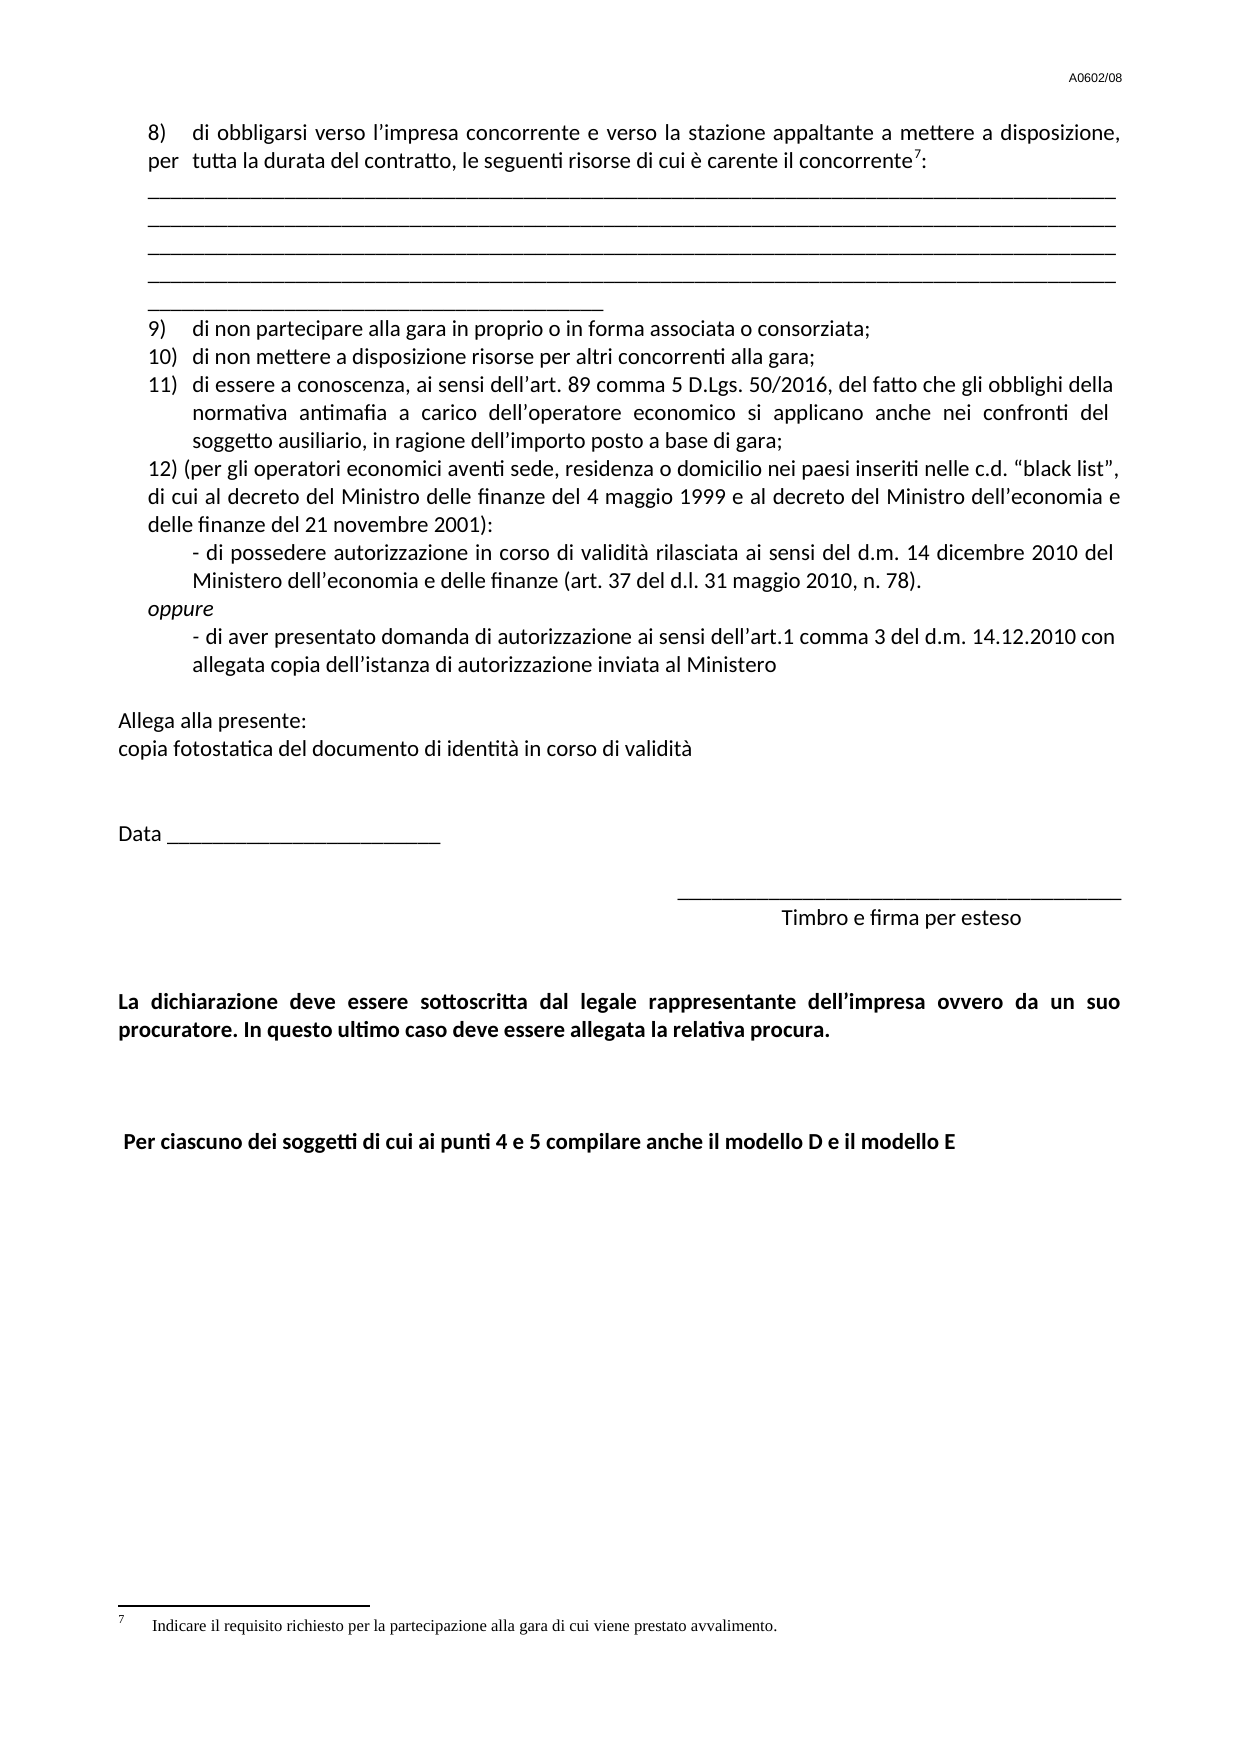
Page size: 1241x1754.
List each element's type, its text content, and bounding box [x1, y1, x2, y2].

text Data ________________________ [118, 819, 1122, 847]
text oppure [148, 594, 1122, 622]
text 9) di non partecipare alla gara in proprio o in forma associata o consorziata; [148, 314, 1122, 342]
text copia fotostatica del documento di identità in corso di validità [118, 734, 1122, 763]
text - di possedere autorizzazione in corso di validità rilasciata ai sensi del d.m. 14 dicembre 2010 del Ministero dell’economia e delle finanze (art. 37 del d.l. 31 maggio 2010, n. 78). [148, 538, 1122, 594]
text Timbro e firma per esteso [561, 903, 1122, 931]
text 8) di obbligarsi verso l’impresa concorrente e verso la stazione appaltante a mettere a disposizione, per tutta la durata del contratto, le seguenti risorse di cui è carente il concorrente: [148, 118, 1122, 174]
text ____________________________________________________________________________________________________________________________________________________________________________________________________________________________________________________________________________________________________________________________________________________________________________________________ [148, 174, 1122, 314]
text _______________________________________ [118, 875, 1122, 903]
text 10) di non mettere a disposizione risorse per altri concorrenti alla gara; [148, 342, 1122, 370]
text 11) di essere a conoscenza, ai sensi dell’art. 89 comma 5 D.Lgs. 50/2016, del fatto che gli obblighi della normativa antimafia a carico dell’operatore economico si applicano anche nei confronti del soggetto ausiliario, in ragione dell’importo posto a base di gara; [148, 370, 1122, 454]
text La dichiarazione deve essere sottoscritta dal legale rappresentante dell’impresa ovvero da un suo procuratore. In questo ultimo caso deve essere allegata la relativa procura. [118, 987, 1122, 1043]
text 12) (per gli operatori economici aventi sede, residenza o domicilio nei paesi inseriti nelle c.d. “black list”, di cui al decreto del Ministro delle finanze del 4 maggio 1999 e al decreto del Ministro dell’economia e delle finanze del 21 novembre 2001): [148, 454, 1122, 538]
text Per ciascuno dei soggetti di cui ai punti 4 e 5 compilare anche il modello D e il modello E [118, 1127, 1122, 1155]
text Allega alla presente: [118, 707, 1122, 734]
text - di aver presentato domanda di autorizzazione ai sensi dell’art.1 comma 3 del d.m. 14.12.2010 con allegata copia dell’istanza di autorizzazione inviata al Ministero [148, 622, 1122, 678]
